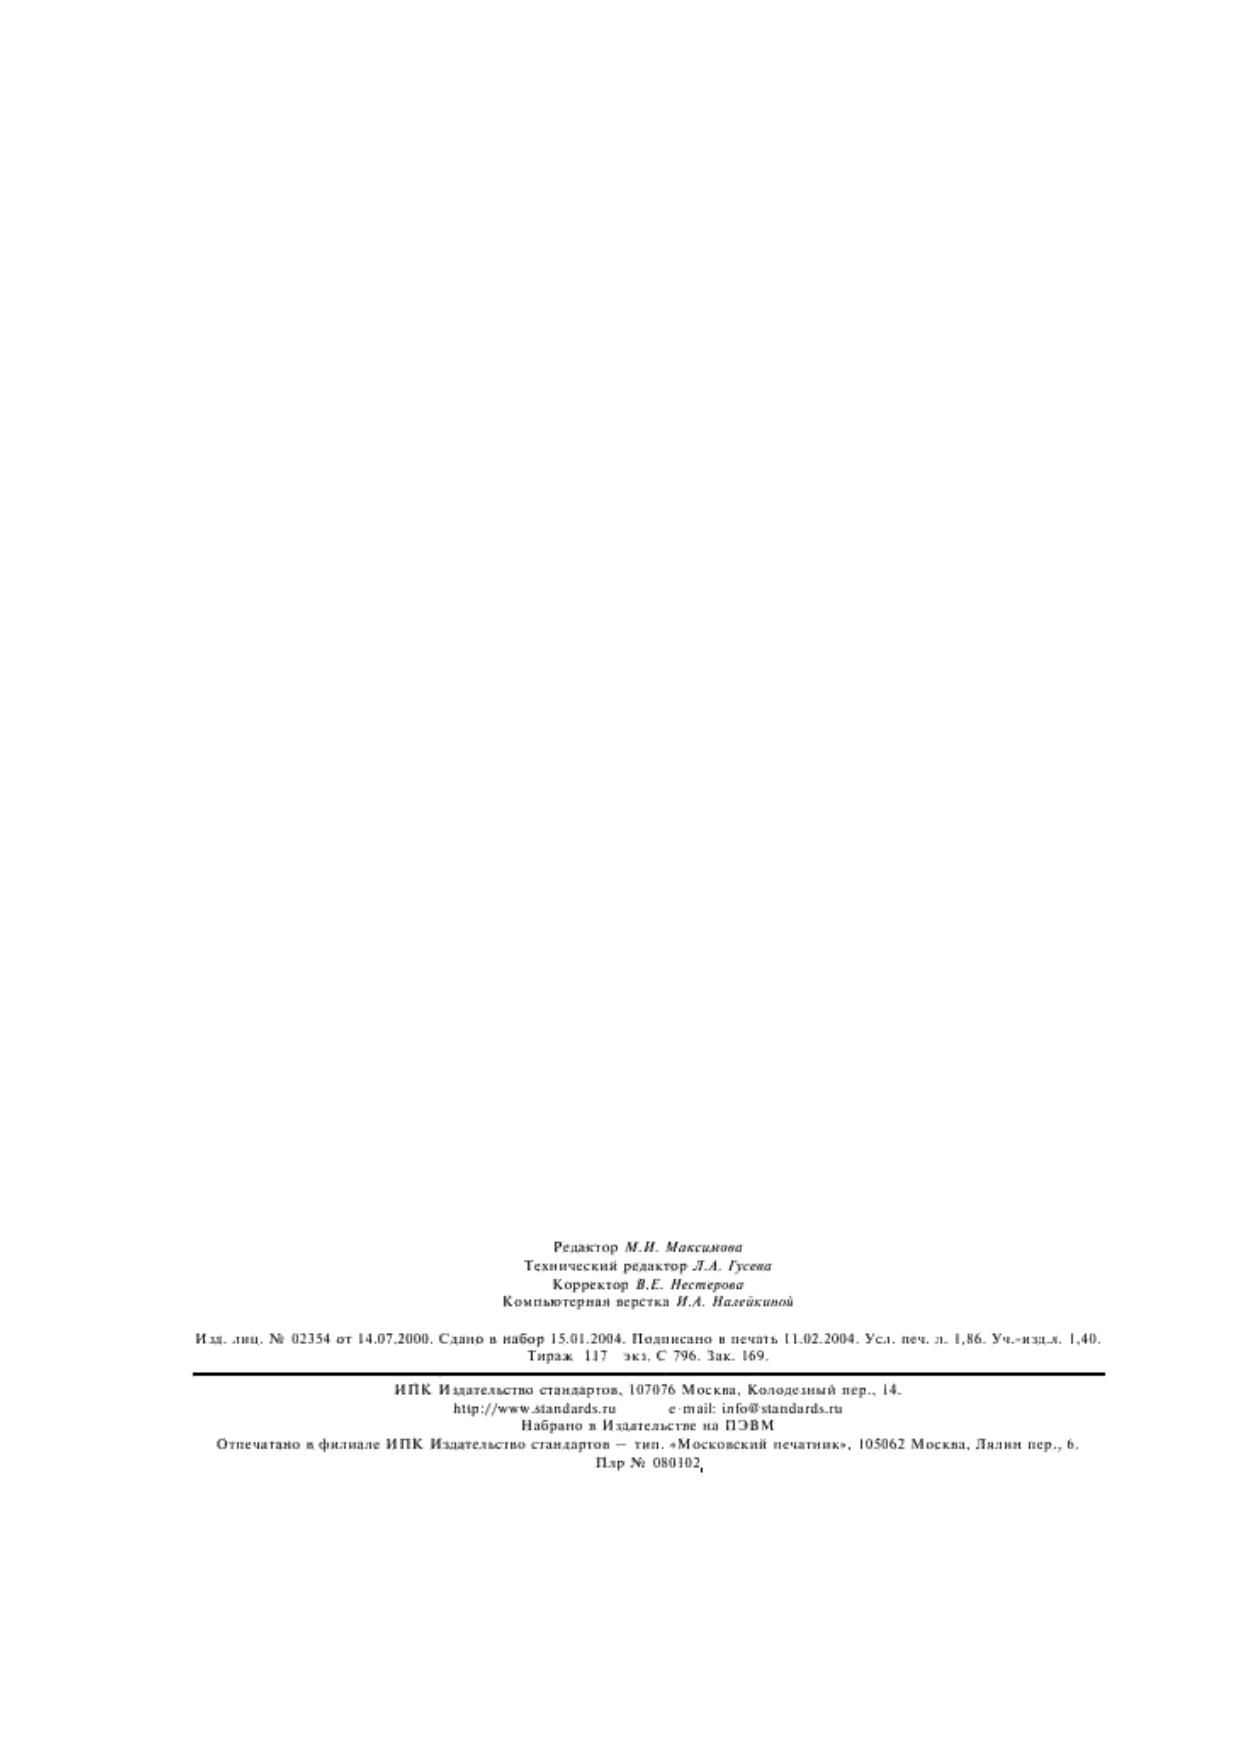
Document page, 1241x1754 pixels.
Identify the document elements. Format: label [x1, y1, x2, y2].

picture [59, 41, 1182, 1631]
